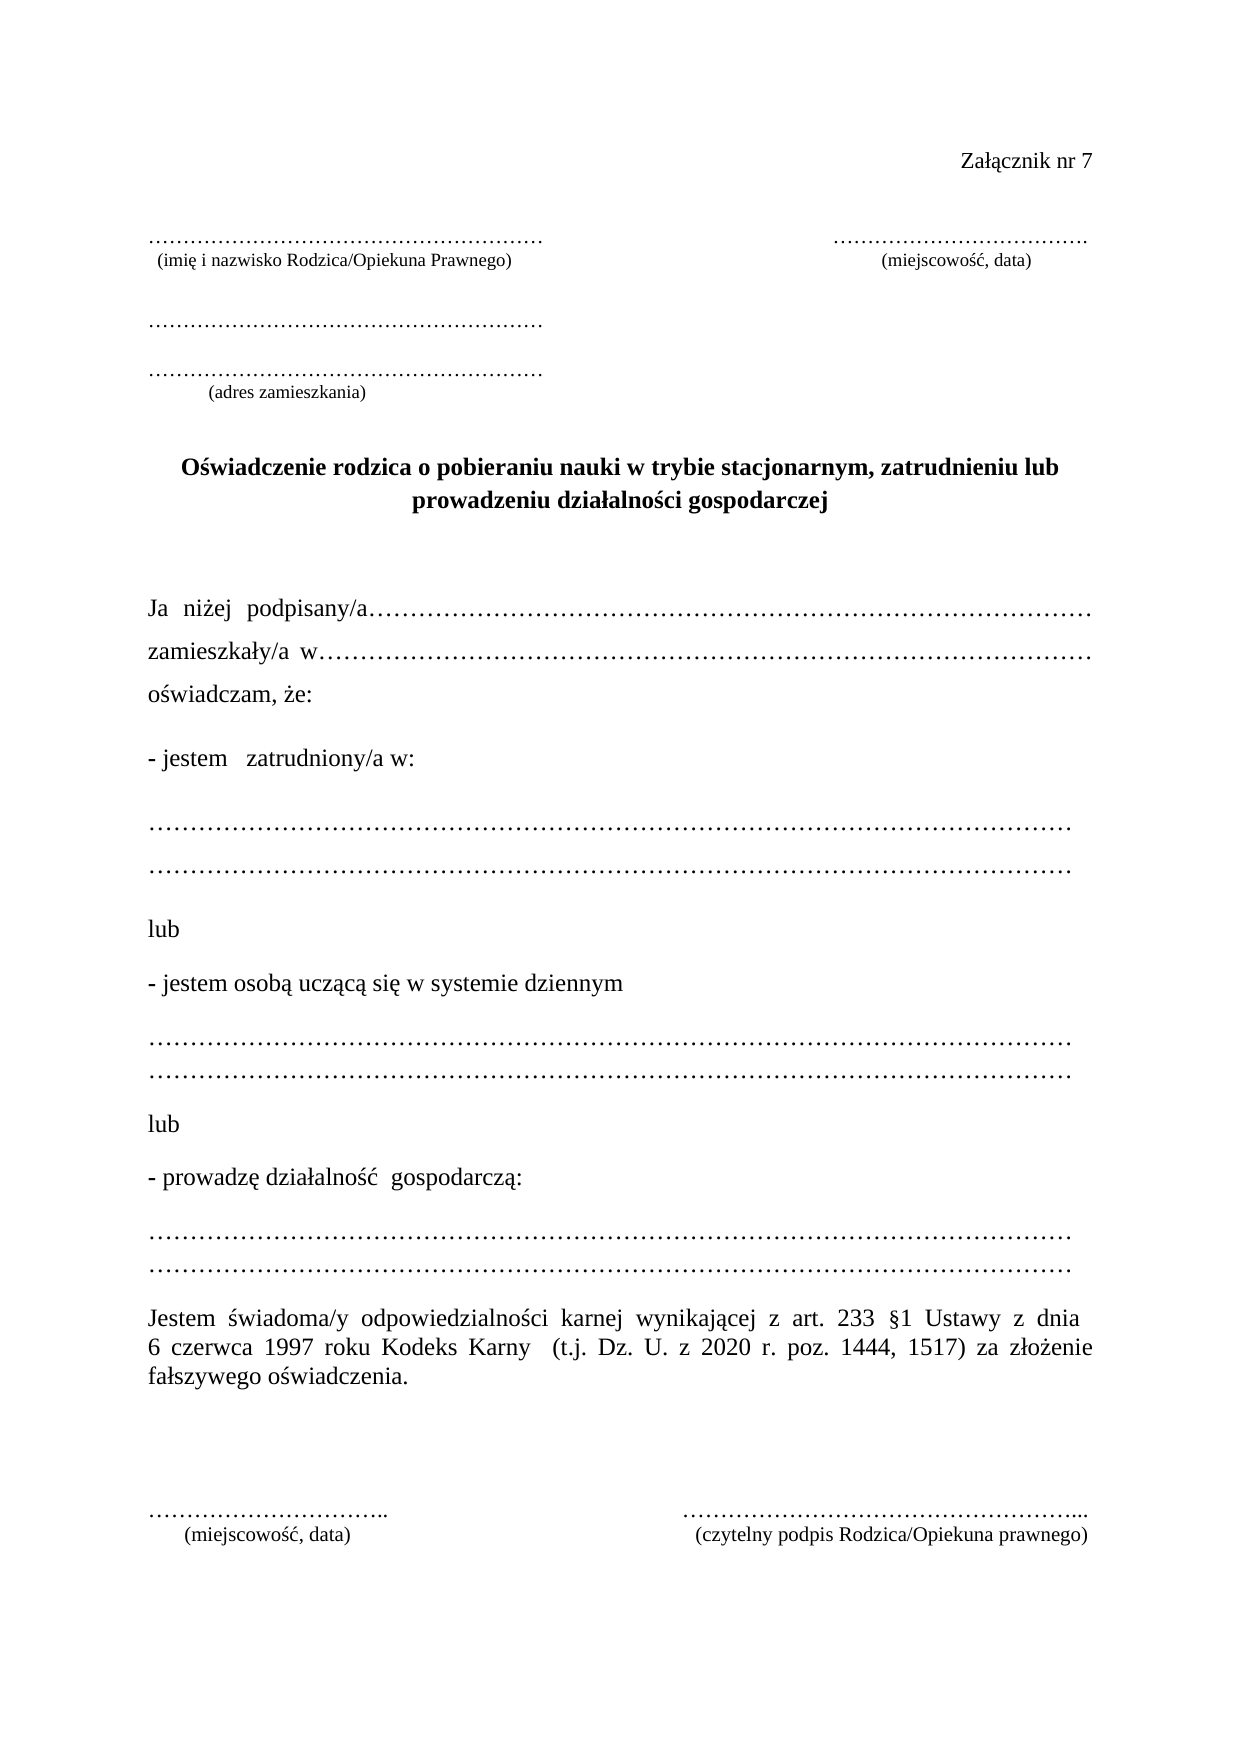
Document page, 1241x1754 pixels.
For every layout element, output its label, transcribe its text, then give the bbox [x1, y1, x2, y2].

text - jestem osobą uczącą się w systemie dziennym [148, 968, 1093, 997]
text (adres zamieszkania) [148, 381, 1093, 402]
text ………………………….. ……………………………………………... [148, 1496, 1093, 1522]
text Załącznik nr 7 [148, 148, 1093, 174]
text …………………………………………………………………………………………………………………………………………………………………………………………………… [148, 807, 1093, 879]
text ………………………………………………… [148, 356, 1093, 381]
text Oświadczenie rodzica o pobieraniu nauki w trybie stacjonarnym, zatrudnieniu lub prowadzeniu działalności gospodarczej [148, 452, 1093, 514]
text Jestem świadoma/y odpowiedzialności karnej wynikającej z art. 233 §1 Ustawy z dnia 6 czerwca 1997 roku Kodeks Karny (t.j. Dz. U. z 2020 r. poz. 1444, 1517) za złożenie fałszywego oświadczenia. [148, 1303, 1093, 1390]
text lub [148, 1109, 1093, 1137]
text …………………………………………………………………………………………………………………………………………………………………………………………………… [148, 1216, 1093, 1278]
text lub [148, 914, 1093, 943]
text - jestem zatrudniony/a w: [148, 743, 1093, 772]
text (imię i nazwisko Rodzica/Opiekuna Prawnego) (miejscowość, data) [148, 248, 1093, 270]
text (miejscowość, data) (czytelny podpis Rodzica/Opiekuna prawnego) [148, 1522, 1093, 1546]
text …………………………………………………………………………………………………………………………………………………………………………………………………… [148, 1022, 1093, 1083]
text ………………………………………………… ………………………………. [148, 224, 1093, 248]
text Ja niżej podpisany/a…………………………………………………………………………… zamieszkały/a w………………………………………………………………………………… oświadczam, że: [148, 593, 1093, 708]
text ………………………………………………… [148, 308, 1093, 332]
text - prowadzę działalność gospodarczą: [148, 1162, 1093, 1191]
